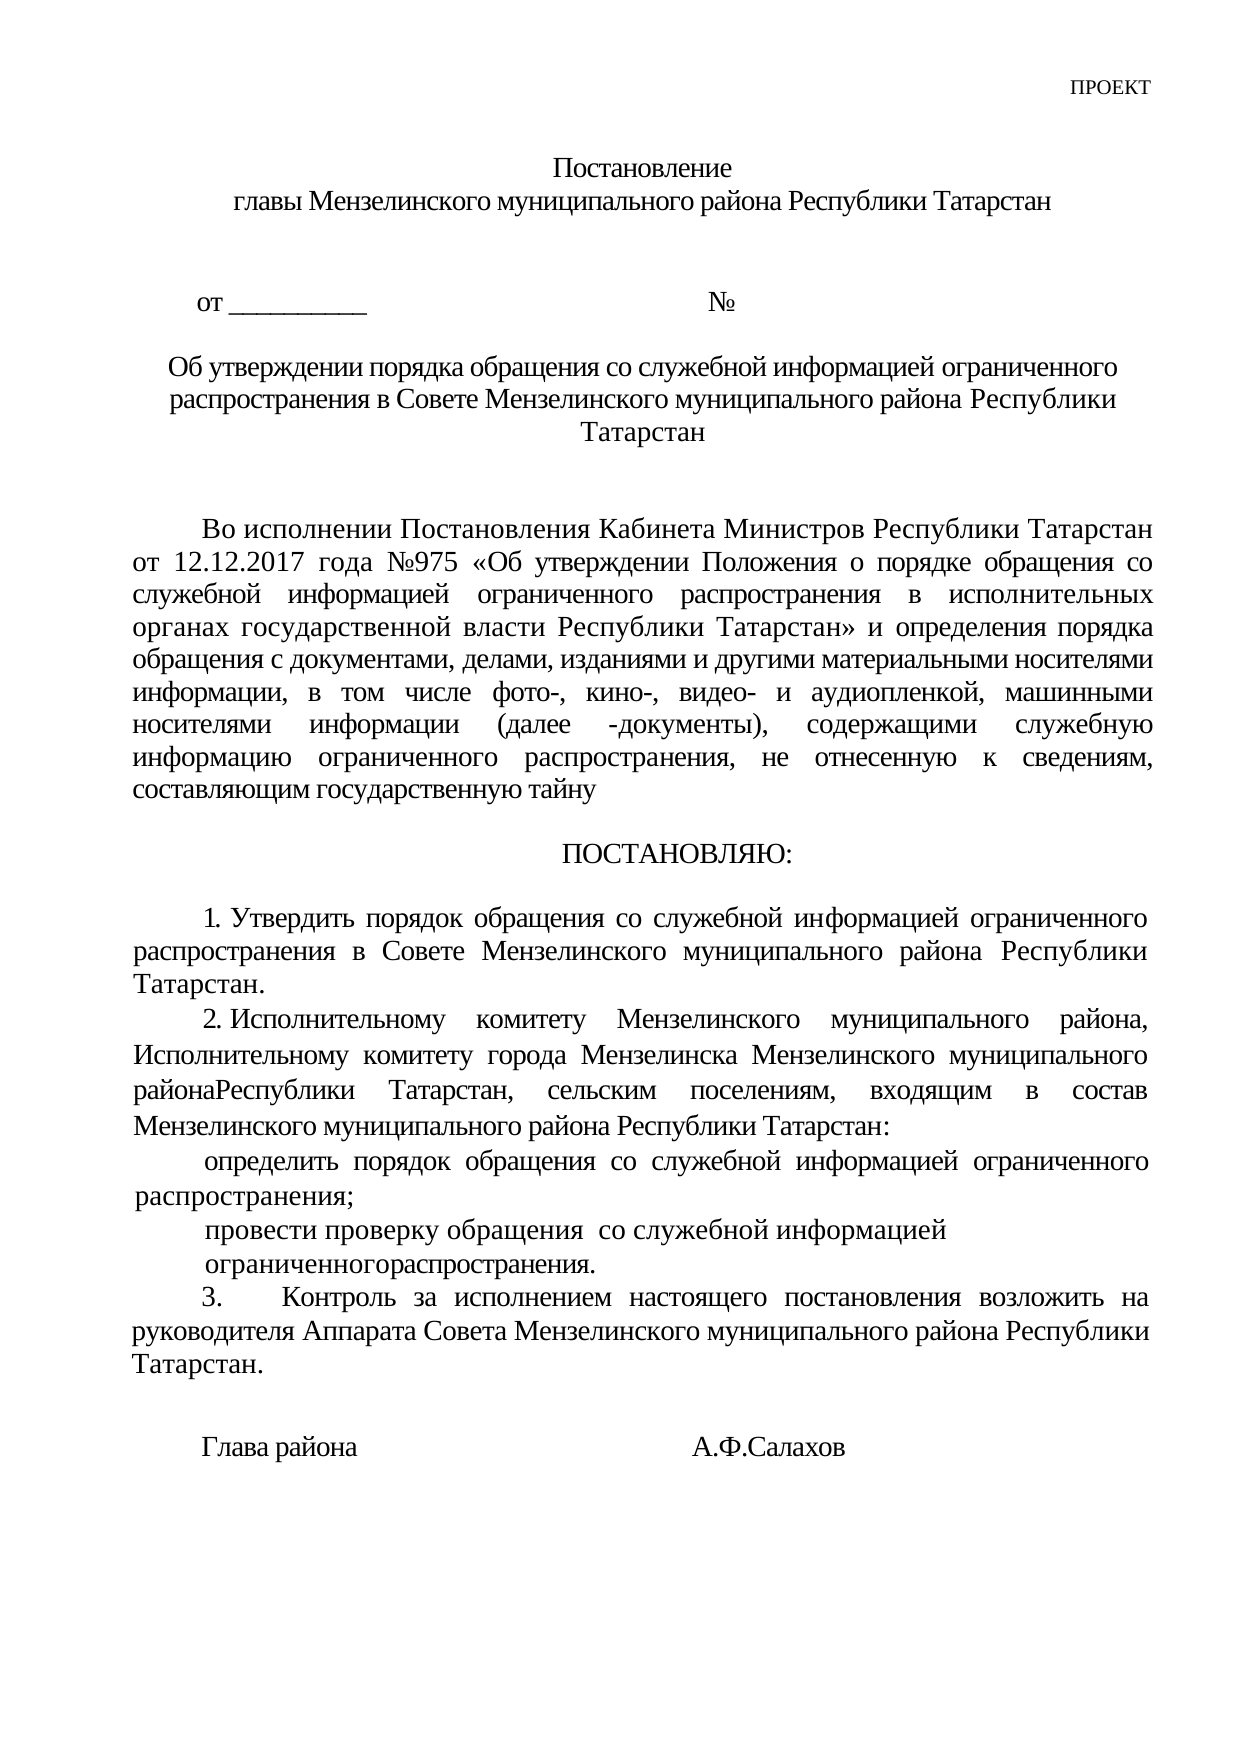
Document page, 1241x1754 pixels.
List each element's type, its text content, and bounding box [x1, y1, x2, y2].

list Контроль за исполнением настоящего постановления возложить на руководителя Аппарата Совета Мензелинского муниципального района Республики Татарстан. [131, 1279, 1150, 1380]
text провести проверку обращения со служебной информацией ограниченногораспространения. [204, 1212, 1151, 1279]
text ПОСТАНОВЛЯЮ: [132, 838, 1154, 870]
text главы Мензелинского муниципального района Республики Татарстан [132, 183, 1154, 217]
text Об утверждении порядка обращения со служебной информацией ограниченного распространения в Совете Мензелинского муниципального района Республики Татарстан [132, 350, 1154, 448]
text Глава района А.Ф.Салахов [131, 1430, 1150, 1463]
list Утвердить порядок обращения со служебной информацией ограниченного распространения в Совете Мензелинского муниципального района Республики Татарстан. [133, 901, 1148, 1000]
list Исполнительному комитету Мензелинского муниципального района, Исполнительному комитету города Мензелинска Мензелинского муниципального районаРеспублики Татарстан, сельским поселениям, входящим в состав Мензелинского муниципального района Республики Татарстан: [133, 1000, 1149, 1142]
text Во исполнении Постановления Кабинета Министров Республики Татарстан от 12.12.2017 года №975 «Об утверждении Положения о порядке обращения со служебной информацией ограниченного распространения в исполнительных органах государственной власти Республики Татарстан» и определения порядка обращения с документами, делами, изданиями и другими материальными носителями информации, в том числе фото-, кино-, видео- и аудиопленкой, машинными носителями информации (далее -документы), содержащими служебную информацию ограниченного распространения, не отнесенную к сведениям, составляющим государственную тайну [132, 513, 1154, 805]
text от __________ № [132, 284, 1154, 318]
text Постановление [132, 150, 1154, 183]
text определить порядок обращения со служебной информацией ограниченного распространения; [134, 1142, 1150, 1212]
